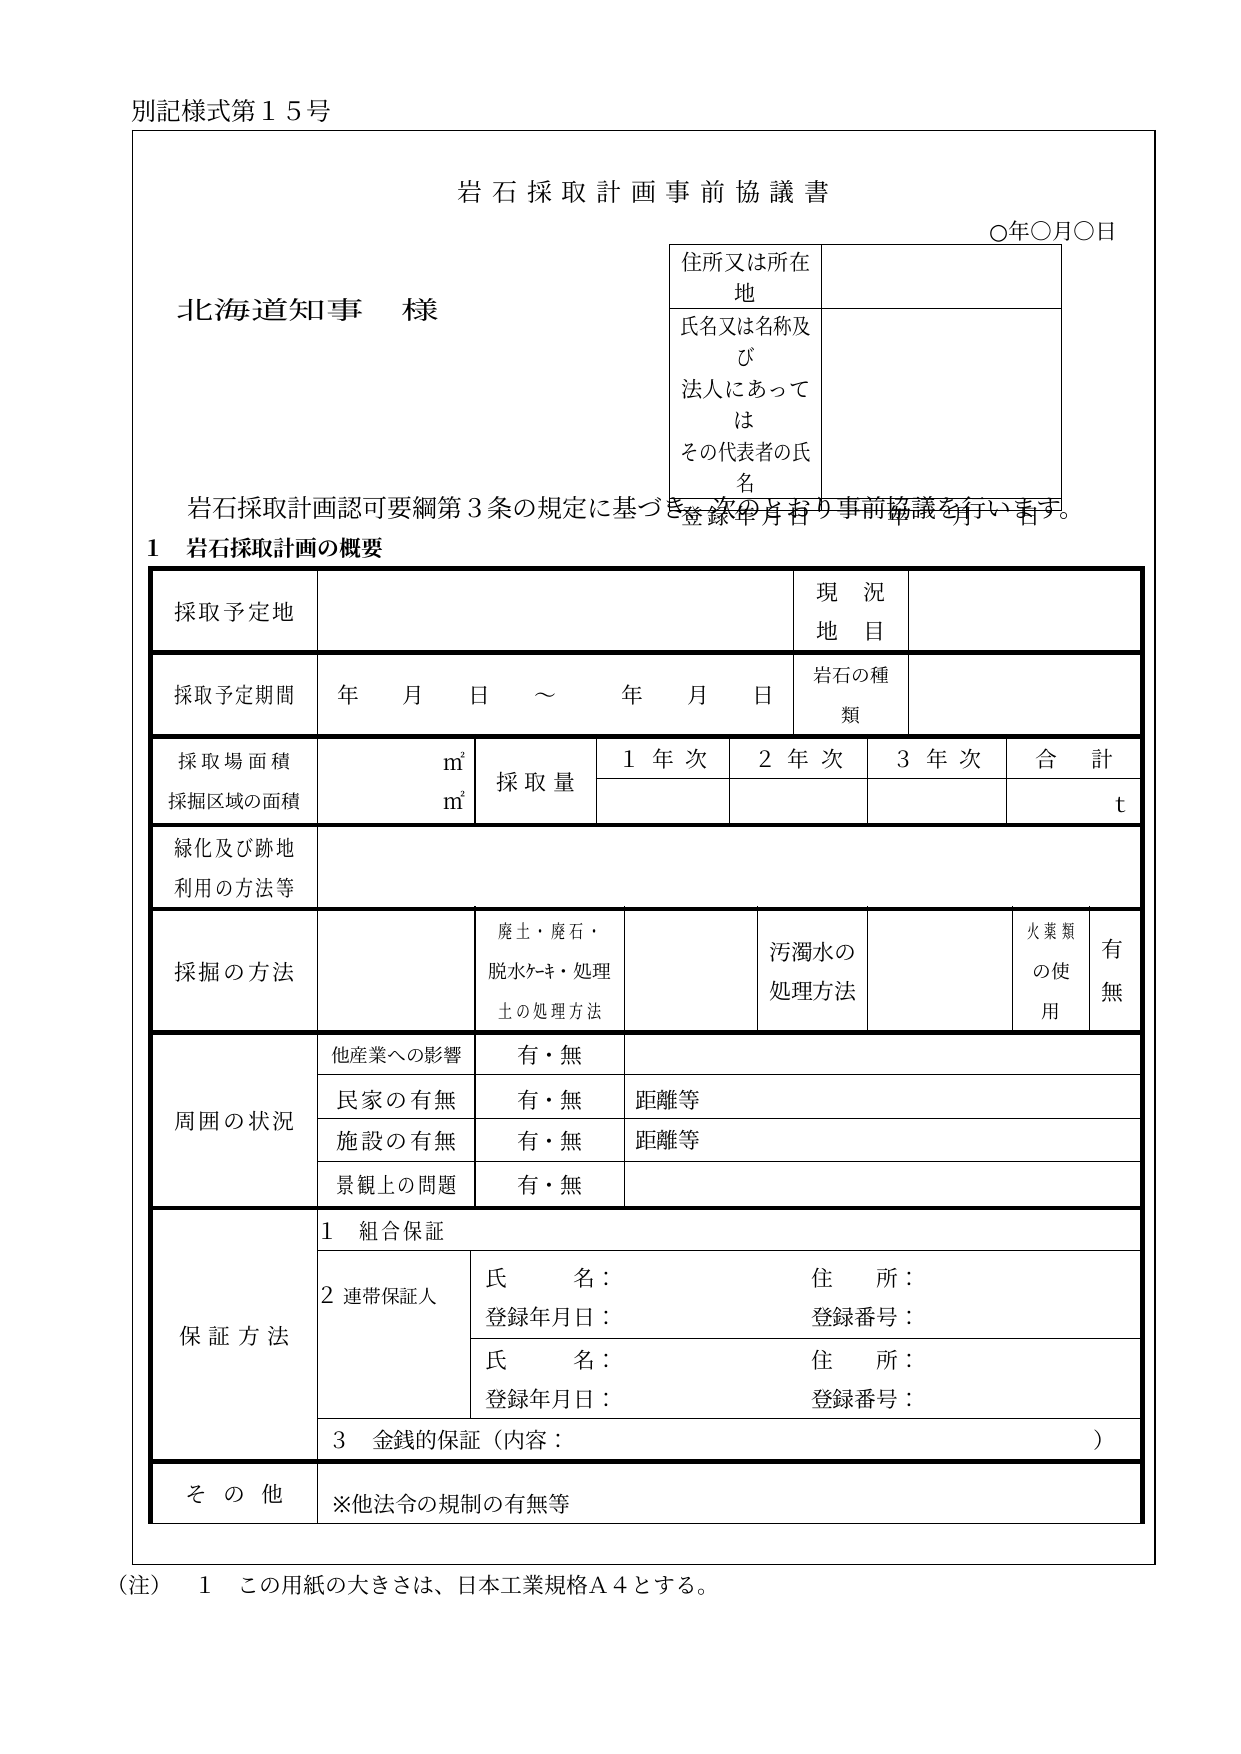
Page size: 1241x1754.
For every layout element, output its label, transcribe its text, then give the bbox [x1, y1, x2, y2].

text （注） １ この用紙の大きさは、日本工業規格Ａ４とする。 [106, 1564, 1134, 1604]
table_header 岩石採取計画事前協議書 ○年○月○日 北海道知事 様 岩石採取計画認可要綱第３条の規定に基づき、次のとおり事前協議を行います。 １ 岩石採取計画の概要 [133, 131, 1154, 1563]
text 別記様式第１５号 [106, 90, 1134, 130]
